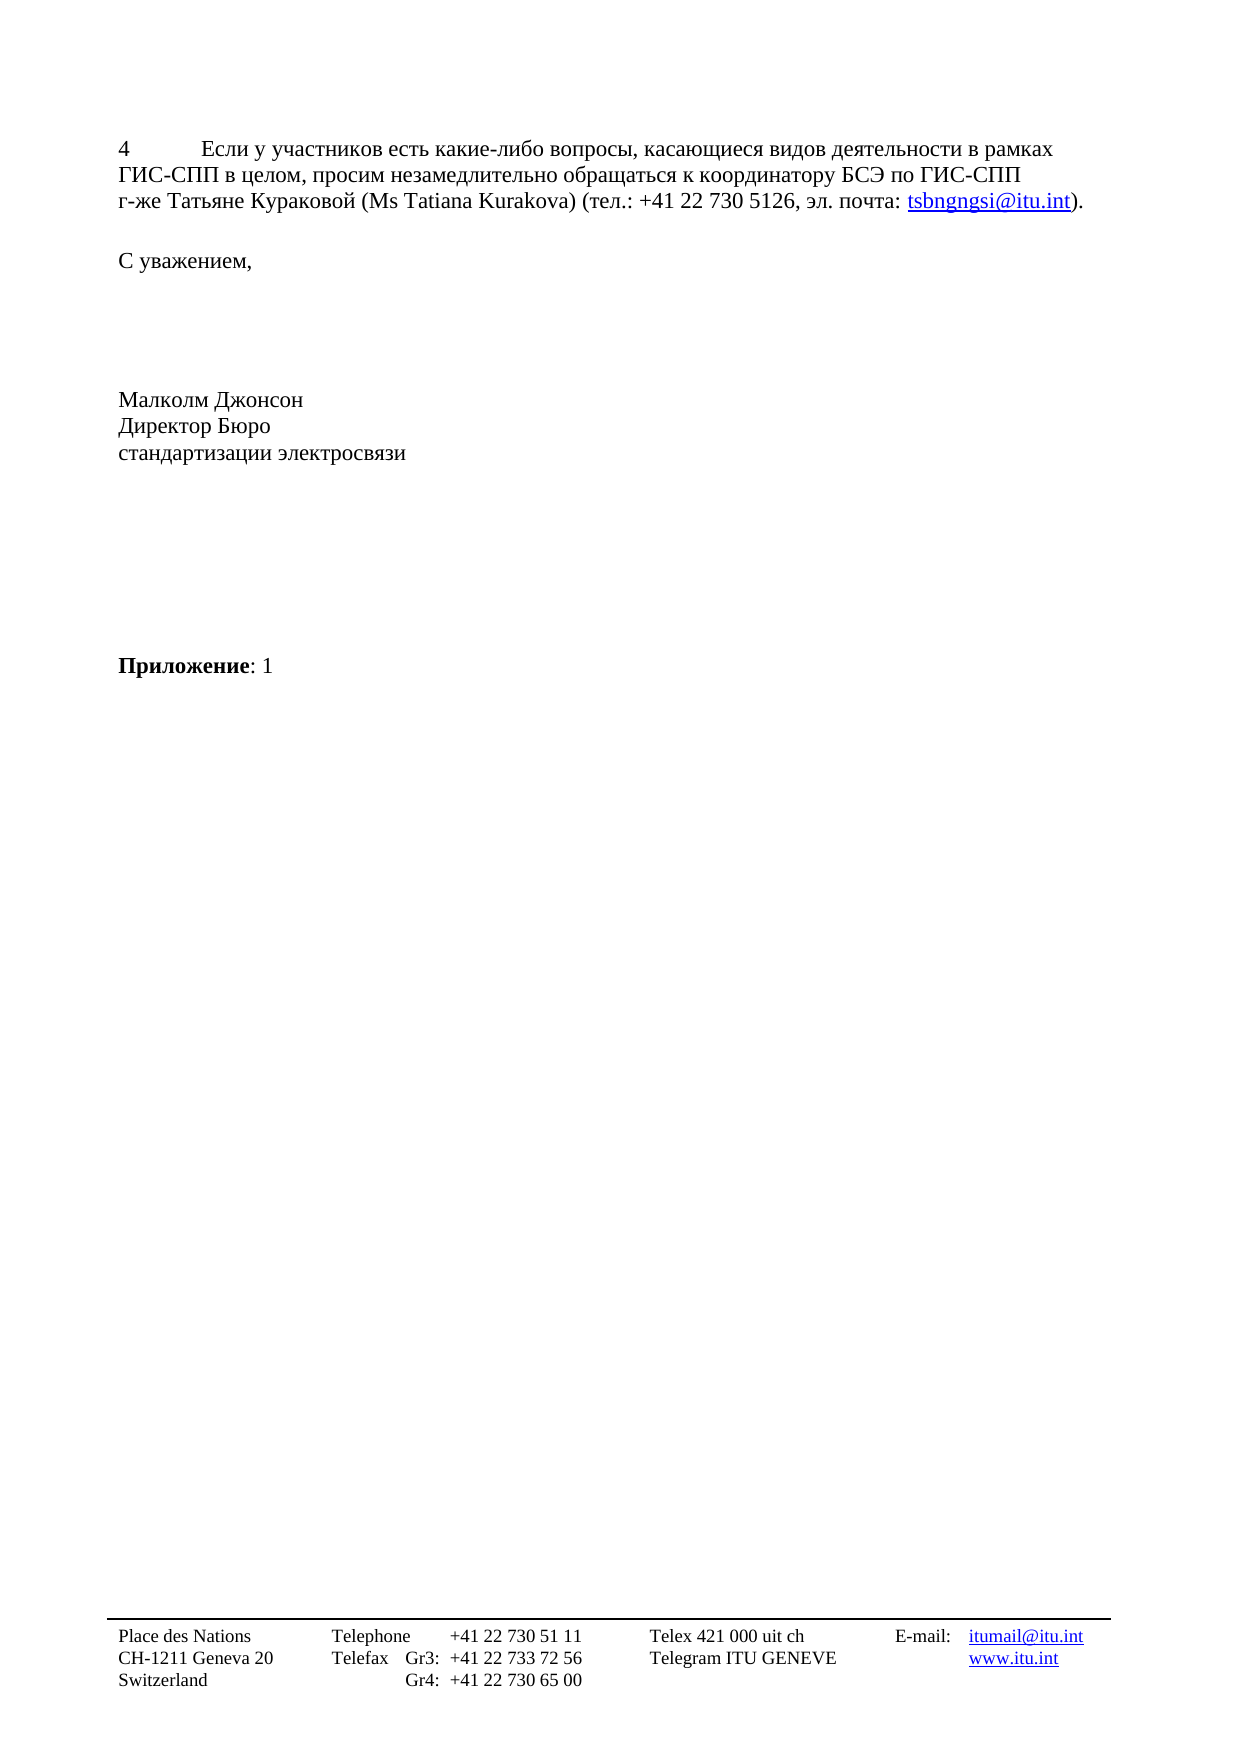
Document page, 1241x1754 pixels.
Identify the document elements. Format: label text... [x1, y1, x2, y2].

text Малколм Джонсон Директор Бюро стандартизации электросвязи [118, 386, 1122, 465]
title С уважением, [118, 247, 1122, 273]
text 4 Если у участников есть какие-либо вопросы, касающиеся видов деятельности в рамках ГИС-СПП в целом, просим незамедлительно обращаться к координатору БСЭ по ГИС-СПП г-же Татьяне Кураковой (Ms Tatiana Kurakova) (тел.: +41 22 730 5126, эл. почта: tsbngngsi@itu.int). [118, 135, 1122, 214]
text Приложение: 1 [118, 653, 1113, 679]
